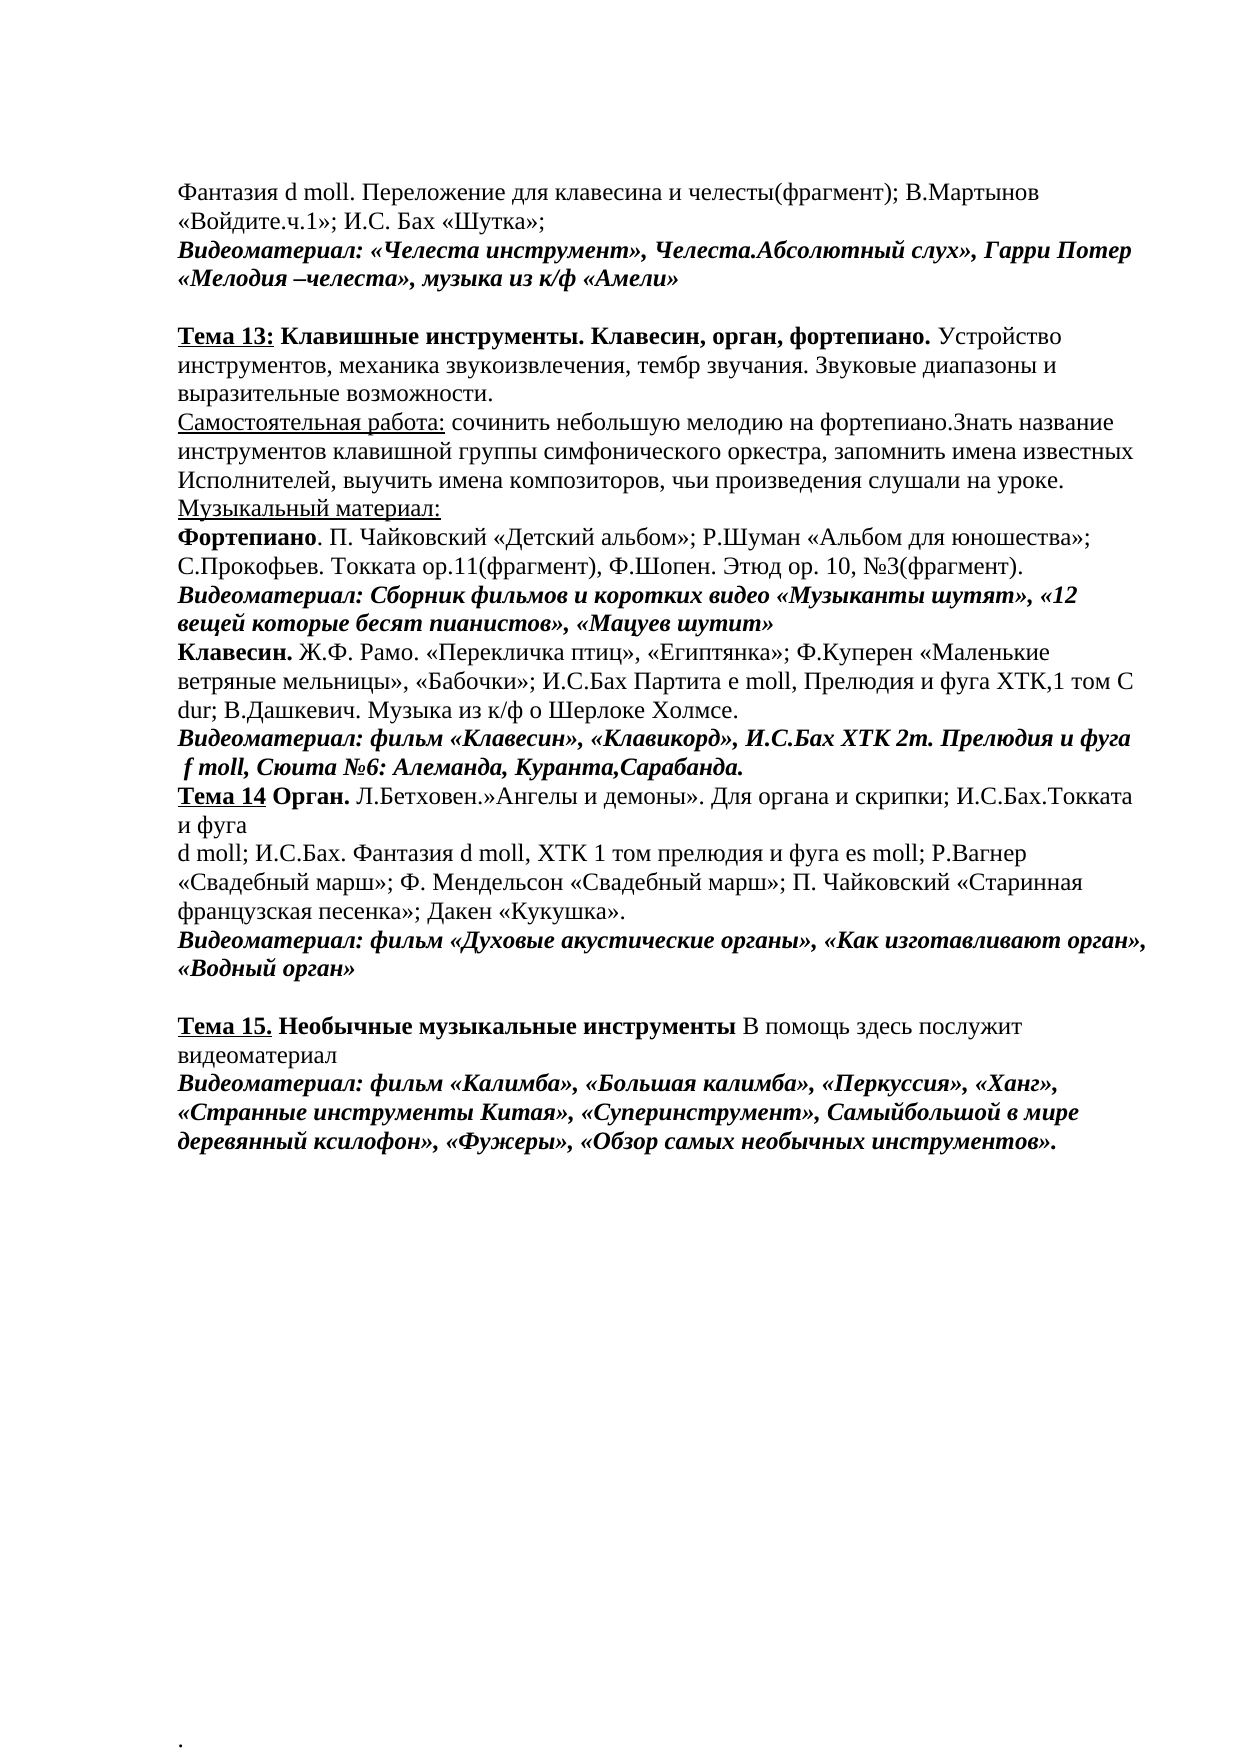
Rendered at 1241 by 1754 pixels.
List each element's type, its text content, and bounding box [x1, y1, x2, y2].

text Фортепиано. П. Чайковский «Детский альбом»; Р.Шуман «Альбом для юношества»; С.Прокофьев. Токката ор.11(фрагмент), Ф.Шопен. Этюд ор. 10, №3(фрагмент). [177, 522, 1152, 580]
text Видеоматериал: Сборник фильмов и коротких видео «Музыканты шутят», «12 вещей которые бесят пианистов», «Мацуев шутит» [177, 580, 1152, 637]
text Музыкальный материал: [177, 493, 1152, 522]
text f moll, Сюита №6: Алеманда, Куранта,Сарабанда. [177, 752, 1152, 781]
text Видеоматериал: фильм «Духовые акустические органы», «Как изготавливают орган», «Водный орган» [177, 925, 1152, 982]
text Исполнителей, выучить имена композиторов, чьи произведения слушали на уроке. [177, 465, 1152, 493]
text Видеоматериал: «Челеста инструмент», Челеста.Абсолютный слух», Гарри Потер «Мелодия –челеста», музыка из к/ф «Амели» [177, 235, 1152, 292]
text Тема 13: Клавишные инструменты. Клавесин, орган, фортепиано. Устройство инструментов, механика звукоизвлечения, тембр звучания. Звуковые диапазоны и выразительные возможности. [177, 321, 1152, 407]
text Тема 15. Необычные музыкальные инструменты В помощь здесь послужит видеоматериал [177, 1011, 1152, 1068]
text Видеоматериал: фильм «Калимба», «Большая калимба», «Перкуссия», «Ханг», «Странные инструменты Китая», «Суперинструмент», Самыйбольшой в мире деревянный ксилофон», «Фужеры», «Обзор самых необычных инструментов». [177, 1068, 1152, 1155]
text d moll; И.С.Бах. Фантазия d moll, ХТК 1 том прелюдия и фуга es moll; Р.Вагнер «Свадебный марш»; Ф. Мендельсон «Свадебный марш»; П. Чайковский «Старинная французская песенка»; Дакен «Кукушка». [177, 838, 1152, 925]
text Видеоматериал: фильм «Клавесин», «Клавикорд», И.С.Бах ХТК 2т. Прелюдия и фуга [177, 723, 1152, 752]
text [177, 177, 1152, 235]
text Клавесин. Ж.Ф. Рамо. «Перекличка птиц», «Египтянка»; Ф.Куперен «Маленькие ветряные мельницы», «Бабочки»; И.С.Бах Партита e moll, Прелюдия и фуга ХТК,1 том C dur; В.Дашкевич. Музыка из к/ф о Шерлоке Холмсе. [177, 637, 1152, 723]
text Самостоятельная работа: сочинить небольшую мелодию на фортепиано.Знать название инструментов клавишной группы симфонического оркестра, запомнить имена известных [177, 407, 1152, 465]
text Тема 14 Орган. Л.Бетховен.»Ангелы и демоны». Для органа и скрипки; И.С.Бах.Токката и фуга [177, 781, 1152, 838]
